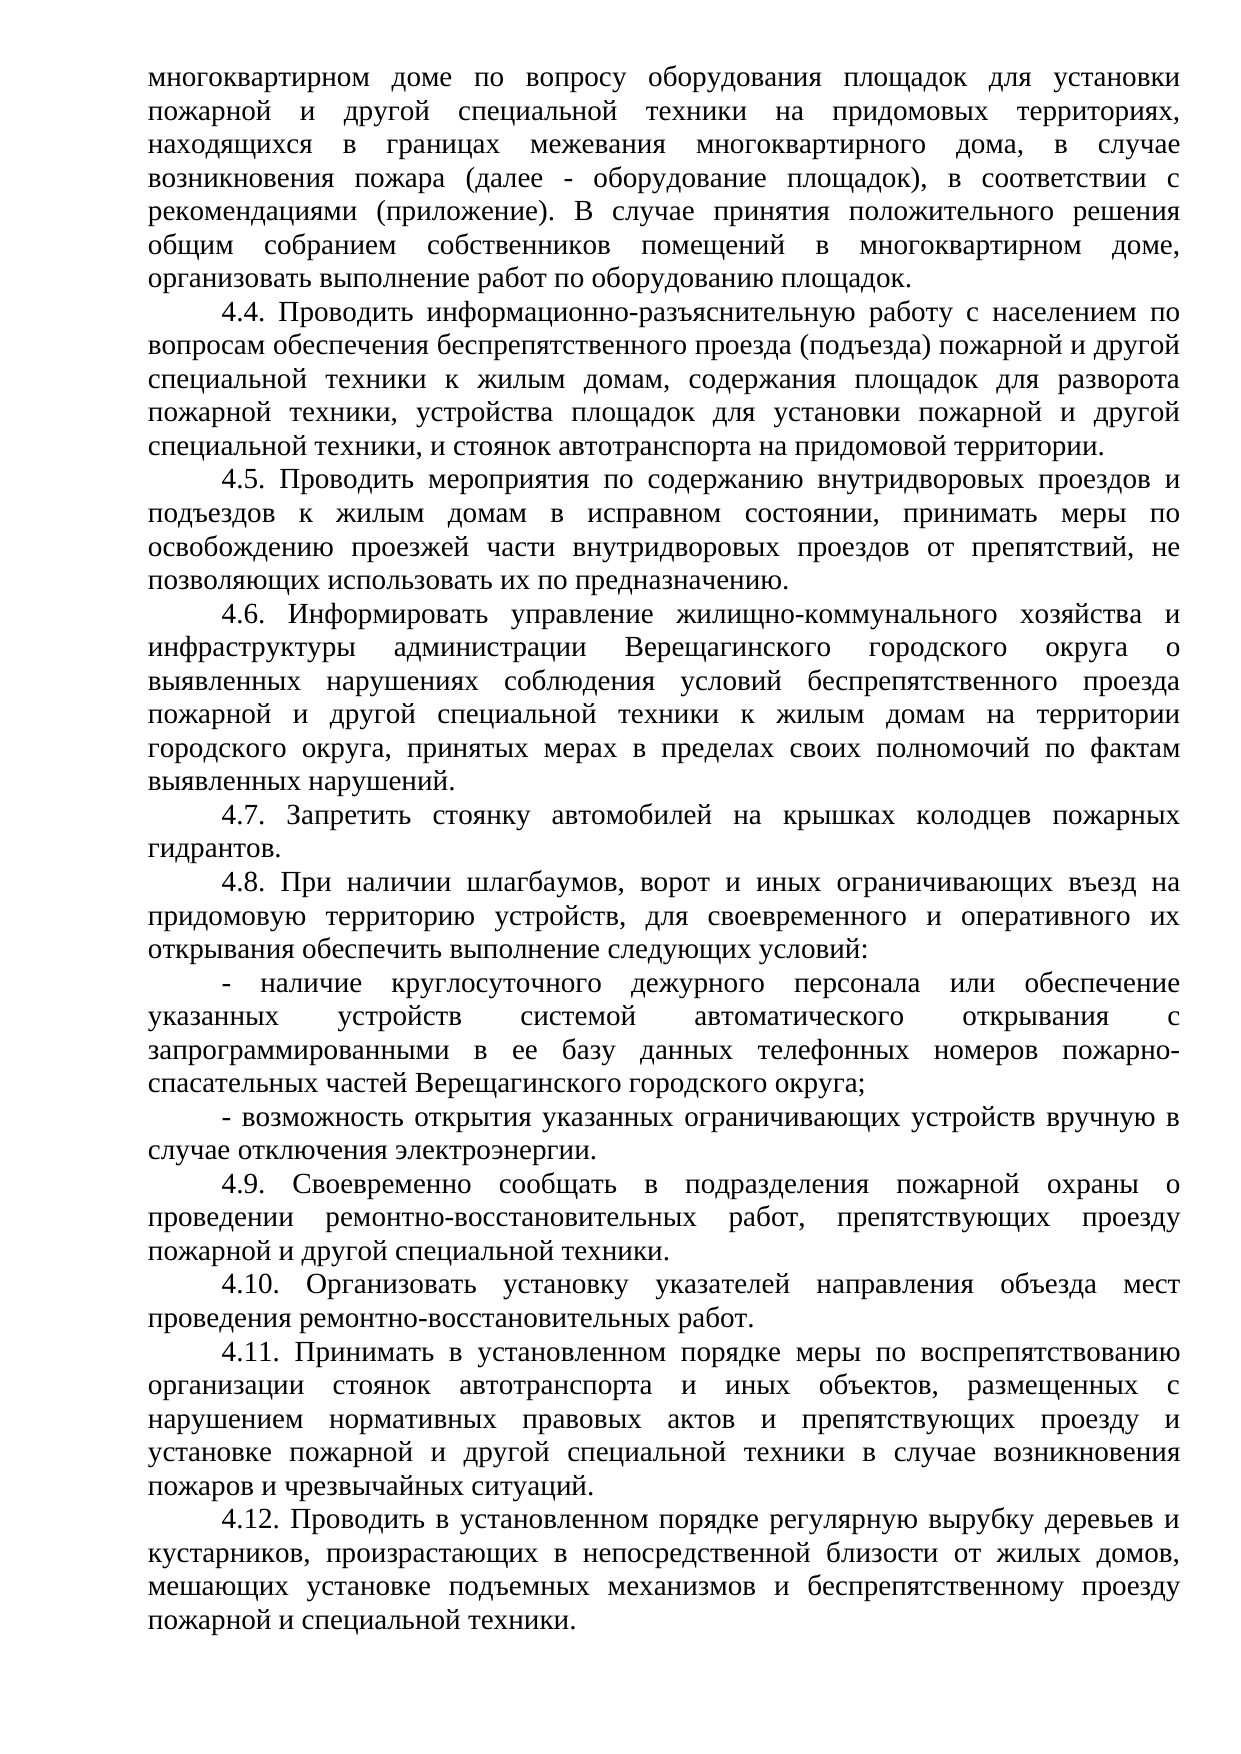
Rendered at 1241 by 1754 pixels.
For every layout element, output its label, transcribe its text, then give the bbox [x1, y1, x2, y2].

text 4.12. Проводить в установленном порядке регулярную вырубку деревьев и кустарников, произрастающих в непосредственной близости от жилых домов, мешающих установке подъемных механизмов и беспрепятственному проезду пожарной и специальной техники. [148, 1501, 1181, 1636]
text 4.6. Информировать управление жилищно-коммунального хозяйства и инфраструктуры администрации Верещагинского городского округа о выявленных нарушениях соблюдения условий беспрепятственного проезда пожарной и другой специальной техники к жилым домам на территории городского округа, принятых мерах в пределах своих полномочий по фактам выявленных нарушений. [148, 596, 1181, 797]
text 4.11. Принимать в установленном порядке меры по воспрепятствованию организации стоянок автотранспорта и иных объектов, размещенных с нарушением нормативных правовых актов и препятствующих проезду и установке пожарной и другой специальной техники в случае возникновения пожаров и чрезвычайных ситуаций. [148, 1334, 1181, 1501]
text 4.9. Своевременно сообщать в подразделения пожарной охраны о проведении ремонтно-восстановительных работ, препятствующих проезду пожарной и другой специальной техники. [148, 1166, 1181, 1267]
text 4.4. Проводить информационно-разъяснительную работу с населением по вопросам обеспечения беспрепятственного проезда (подъезда) пожарной и другой специальной техники к жилым домам, содержания площадок для разворота пожарной техники, устройства площадок для установки пожарной и другой специальной техники, и стоянок автотранспорта на придомовой территории. [148, 294, 1181, 462]
text 4.10. Организовать установку указателей направления объезда мест проведения ремонтно-восстановительных работ. [148, 1267, 1181, 1334]
text 4.5. Проводить мероприятия по содержанию внутридворовых проездов и подъездов к жилым домам в исправном состоянии, принимать меры по освобождению проезжей части внутридворовых проездов от препятствий, не позволяющих использовать их по предназначению. [148, 462, 1181, 596]
text - наличие круглосуточного дежурного персонала или обеспечение указанных устройств системой автоматического открывания с запрограммированными в ее базу данных телефонных номеров пожарно-спасательных частей Верещагинского городского округа; [148, 965, 1181, 1099]
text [148, 59, 1181, 294]
text - возможность открытия указанных ограничивающих устройств вручную в случае отключения электроэнергии. [148, 1099, 1181, 1166]
text 4.7. Запретить стоянку автомобилей на крышках колодцев пожарных гидрантов. [148, 797, 1181, 864]
text 4.8. При наличии шлагбаумов, ворот и иных ограничивающих въезд на придомовую территорию устройств, для своевременного и оперативного их открывания обеспечить выполнение следующих условий: [148, 864, 1181, 965]
